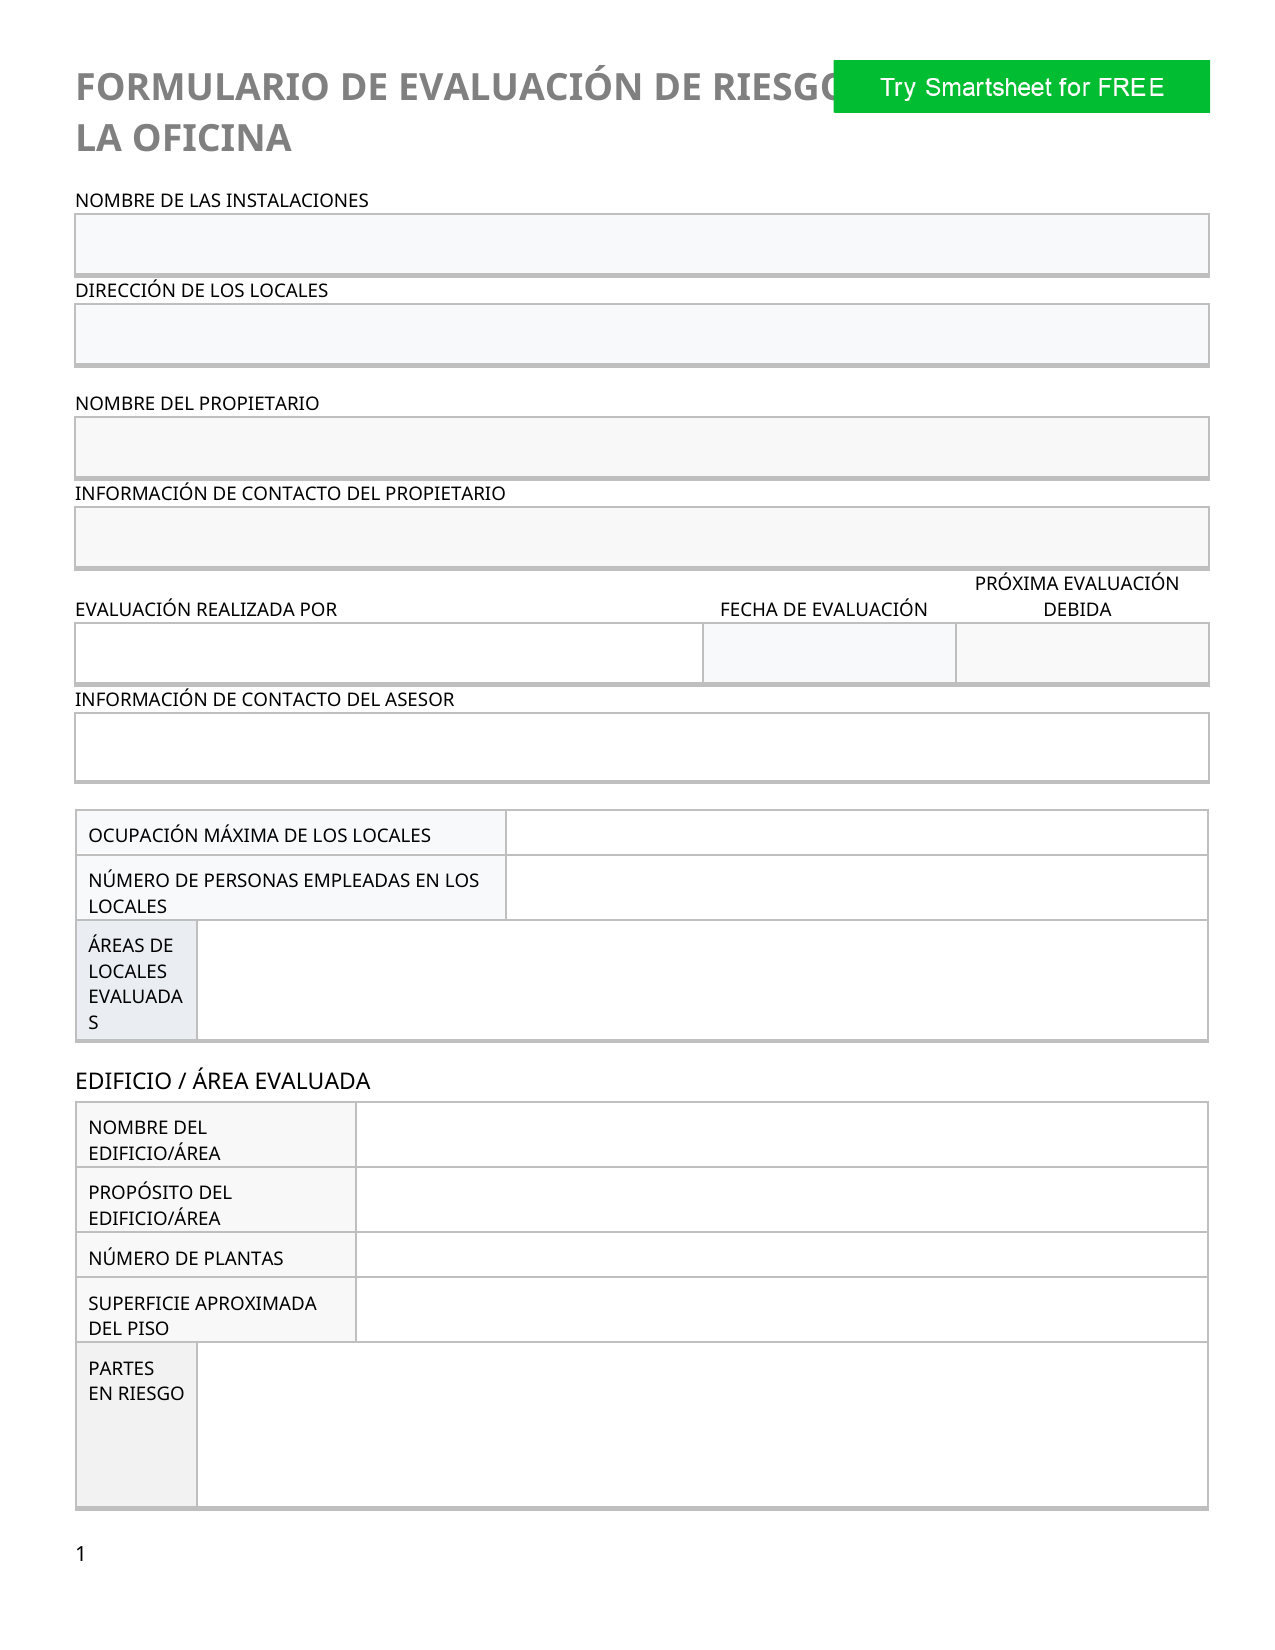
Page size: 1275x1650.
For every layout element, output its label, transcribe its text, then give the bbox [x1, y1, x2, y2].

table_cell PRÓXIMA EVALUACIÓN DEBIDA [956, 571, 1209, 622]
table_cell NÚMERO DE PERSONAS EMPLEADAS EN LOS LOCALES [77, 856, 505, 919]
table_header NOMBRE DE LAS INSTALACIONES [75, 188, 1209, 213]
table_header OCUPACIÓN MÁXIMA DE LOS LOCALES [77, 811, 505, 853]
table_cell [76, 714, 1208, 779]
table_cell EVALUACIÓN REALIZADA POR [75, 571, 703, 622]
table_cell FECHA DE EVALUACIÓN [703, 571, 956, 622]
table_cell [957, 624, 1208, 682]
text EDIFICIO / ÁREA EVALUADA [75, 1064, 1200, 1096]
table_cell PARTES EN RIESGO [77, 1343, 196, 1506]
table_cell [76, 508, 1208, 566]
table_cell SUPERFICIE APROXIMADA DEL PISO [77, 1278, 355, 1341]
table_cell [76, 418, 1208, 476]
table_cell [76, 624, 702, 682]
table_cell [357, 1168, 1207, 1231]
table_cell [76, 215, 1208, 273]
table_cell [76, 305, 1208, 363]
table_cell DIRECCIÓN DE LOS LOCALES [75, 278, 1209, 303]
table_cell ÁREAS DE LOCALES EVALUADAS [77, 921, 196, 1039]
picture [833, 60, 1211, 113]
table_cell [198, 1343, 1207, 1506]
table_cell [357, 1278, 1207, 1341]
table_cell PROPÓSITO DEL EDIFICIO/ÁREA [77, 1168, 355, 1231]
table_header NOMBRE DEL EDIFICIO/ÁREA [77, 1103, 355, 1166]
table_cell [704, 624, 955, 682]
text FORMULARIO DE EVALUACIÓN DE RIESGOS DE INCENDIO EN LA OFICINA [75, 60, 1200, 162]
table_cell NOMBRE DEL PROPIETARIO [75, 368, 1209, 416]
table_cell [507, 856, 1207, 919]
table_cell INFORMACIÓN DE CONTACTO DEL PROPIETARIO [75, 481, 1209, 506]
table_header [357, 1103, 1207, 1166]
table_cell INFORMACIÓN DE CONTACTO DEL ASESOR [75, 687, 1209, 712]
table_cell [357, 1233, 1207, 1276]
table_header [507, 811, 1207, 853]
table_cell NÚMERO DE PLANTAS [77, 1233, 355, 1276]
table_cell [198, 921, 1207, 1039]
